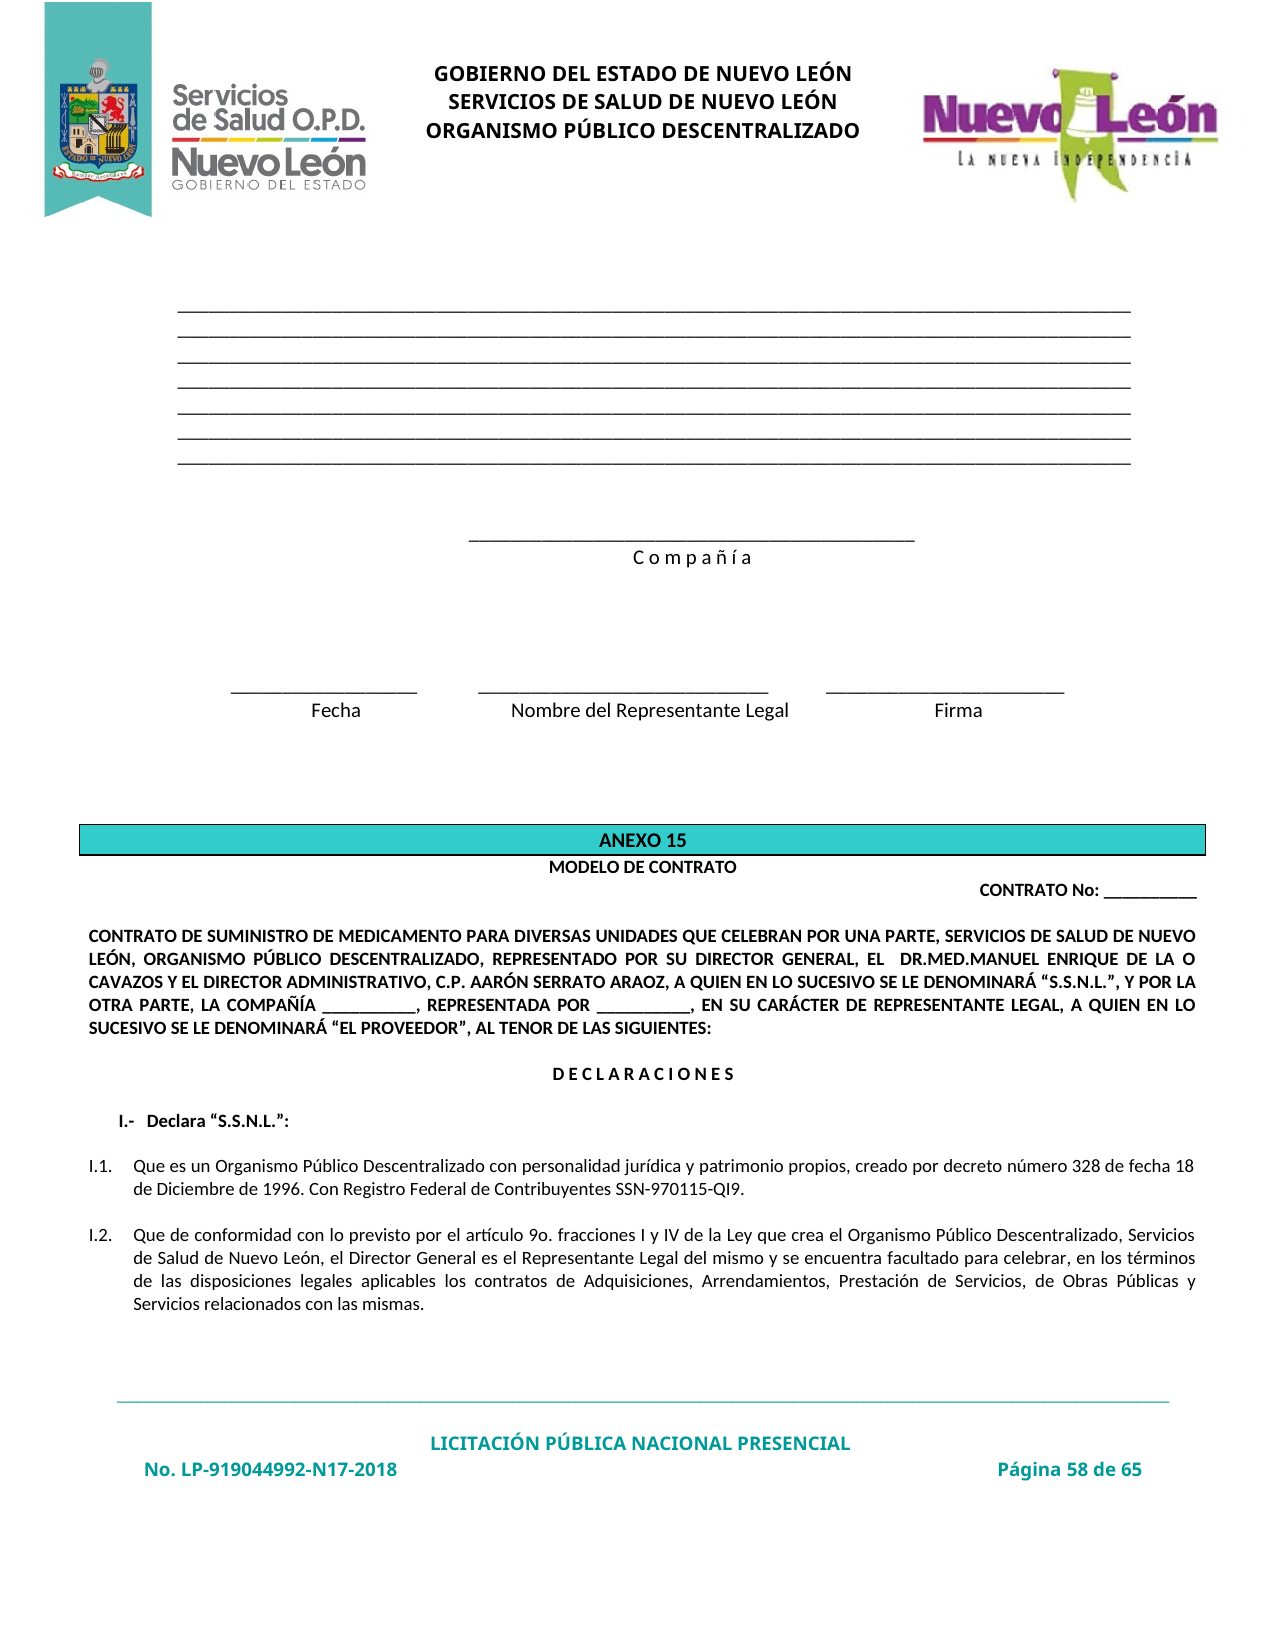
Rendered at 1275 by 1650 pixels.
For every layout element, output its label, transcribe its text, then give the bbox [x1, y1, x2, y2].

text I.1. Que es un Organismo Público Descentralizado con personalidad jurídica y patrimonio propios, creado por decreto número 328 de fecha 18 de Diciembre de 1996. Con Registro Federal de Contribuyentes SSN-970115-QI9. [89, 1154, 1197, 1200]
text ____________________________________________________________________________________________ [177, 290, 1200, 316]
text Fecha Nombre del Representante Legal Firma [89, 697, 1207, 722]
text __________________ ____________________________ _______________________ [89, 671, 1207, 697]
text ____________________________________________________________________________________________ [177, 316, 1200, 341]
text ____________________________________________________________________________________________ [177, 392, 1200, 417]
text I.2. Que de conformidad con lo previsto por el artículo 9o. fracciones I y IV de la Ley que crea el Organismo Público Descentralizado, Servicios de Salud de Nuevo León, el Director General es el Representante Legal del mismo y se encuentra facultado para celebrar, en los términos de las disposiciones legales aplicables los contratos de Adquisiciones, Arrendamientos, Prestación de Servicios, de Obras Públicas y Servicios relacionados con las mismas. [89, 1223, 1197, 1315]
text ____________________________________________________________________________________________ [177, 341, 1200, 366]
picture [15, 2, 1249, 229]
subtitle D E C L A R A C I O N E S [89, 1062, 1197, 1085]
text I.- Declara “S.S.N.L.”: [118, 1109, 1198, 1132]
text ____________________________________________________________________________________________ [177, 417, 1200, 443]
text ANEXO 15 [80, 825, 1205, 854]
text CONTRATO No: __________ [89, 878, 1197, 901]
text ___________________________________________ [177, 519, 1207, 544]
text CONTRATO DE SUMINISTRO DE MEDICAMENTO PARA DIVERSAS UNIDADES QUE CELEBRAN POR UNA PARTE, SERVICIOS DE SALUD DE NUEVO LEÓN, ORGANISMO PÚBLICO DESCENTRALIZADO, REPRESENTADO POR SU DIRECTOR GENERAL, EL DR.MED.MANUEL ENRIQUE DE LA O CAVAZOS Y EL DIRECTOR ADMINISTRATIVO, C.P. AARÓN SERRATO ARAOZ, A QUIEN EN LO SUCESIVO SE LE DENOMINARÁ “S.S.N.L.”, Y POR LA OTRA PARTE, LA COMPAÑÍA __________, REPRESENTADA POR __________, EN SU CARÁCTER DE REPRESENTANTE LEGAL, A QUIEN EN LO SUCESIVO SE LE DENOMINARÁ “EL PROVEEDOR”, AL TENOR DE LAS SIGUIENTES: [89, 924, 1198, 1039]
text MODELO DE CONTRATO [89, 856, 1197, 878]
text ____________________________________________________________________________________________ [177, 366, 1200, 392]
text C o m p a ñ í a [177, 544, 1207, 570]
text ____________________________________________________________________________________________ [177, 443, 1200, 468]
